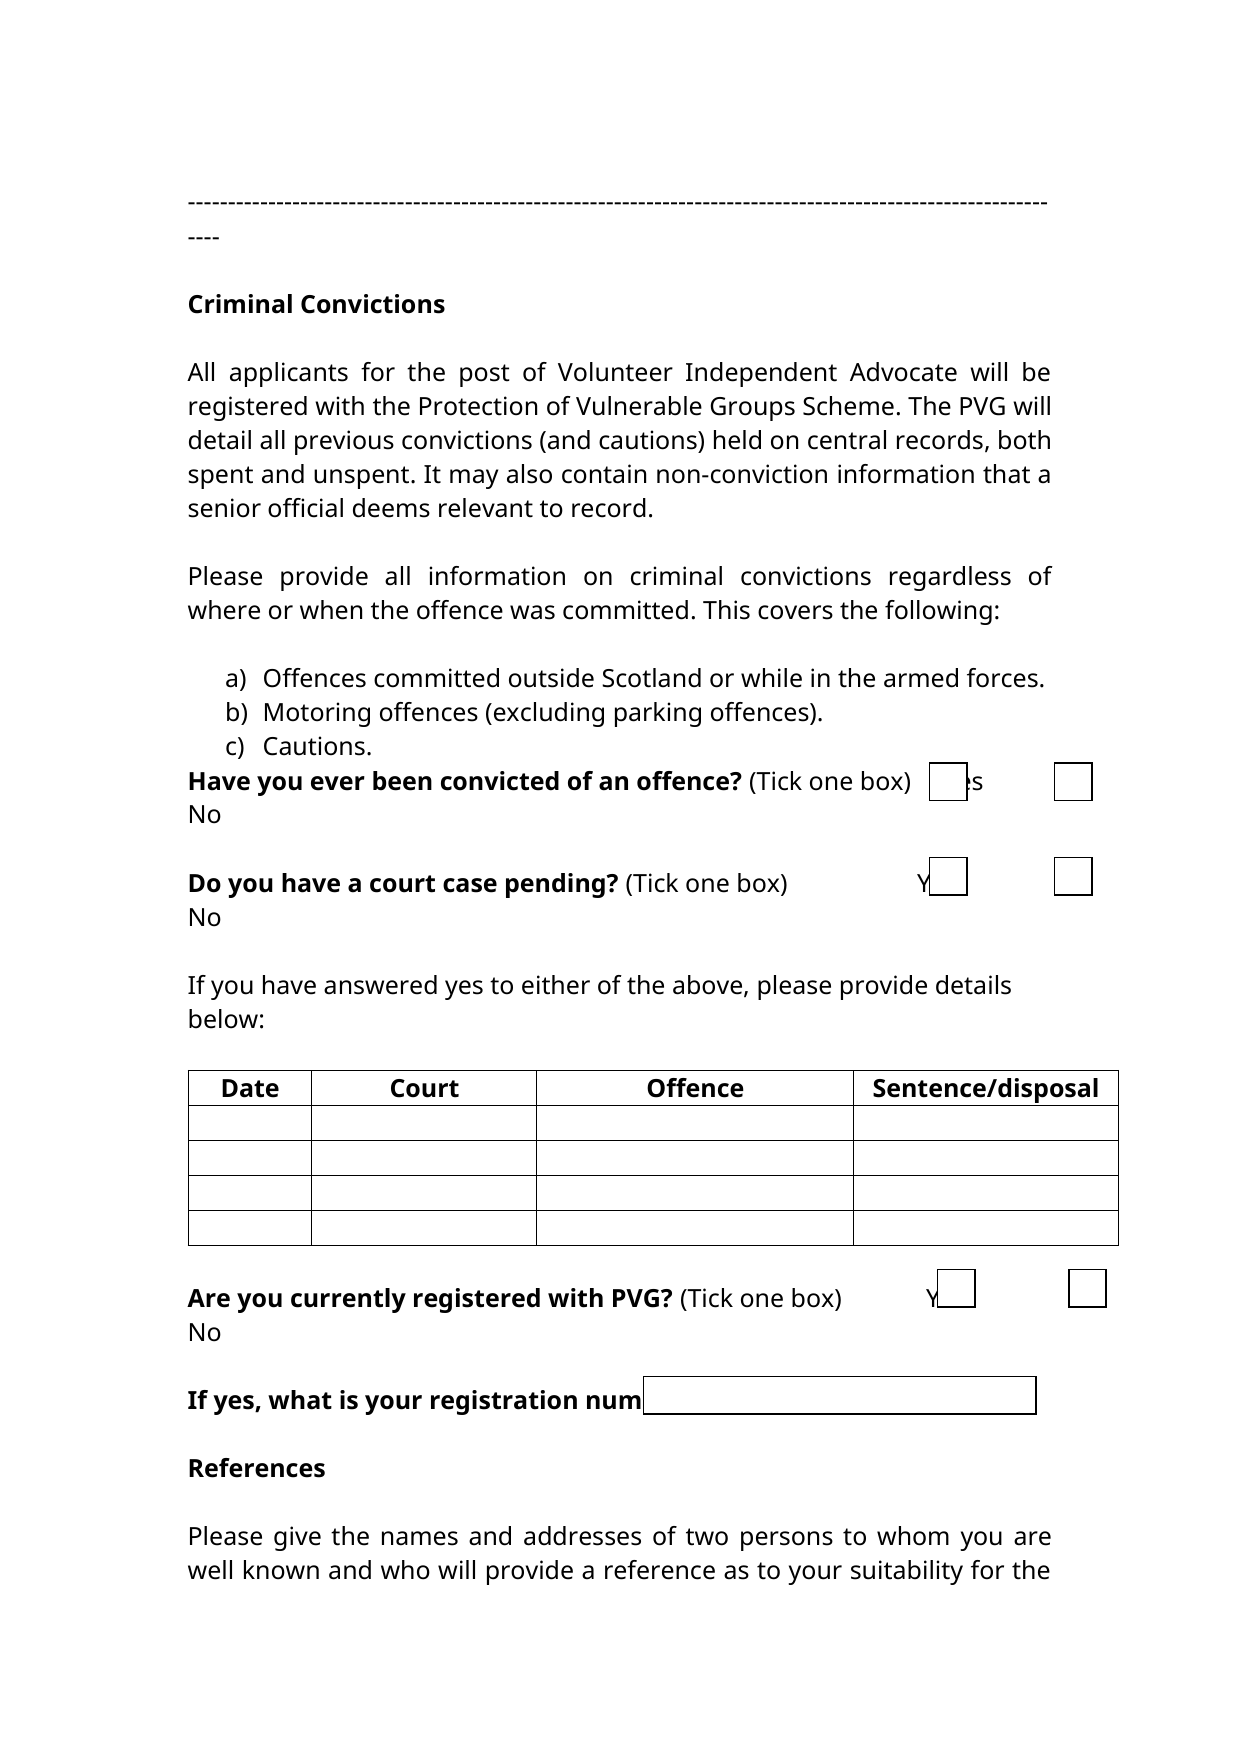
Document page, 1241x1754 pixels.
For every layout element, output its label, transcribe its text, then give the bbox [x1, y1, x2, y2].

table_cell [189, 1106, 311, 1140]
table_cell [189, 1211, 311, 1245]
list Motoring offences (excluding parking offences). [225, 695, 1053, 729]
table_cell [189, 1176, 311, 1210]
text Please provide all information on criminal convictions regardless of where or when the offence was committed. This covers the following: [187, 559, 1053, 627]
table_cell [854, 1176, 1118, 1210]
table_cell [537, 1106, 853, 1140]
text Do you have a court case pending? (Tick one box) Yes No [187, 865, 1053, 933]
table_cell [312, 1141, 536, 1175]
table_cell [312, 1211, 536, 1245]
table_cell [854, 1211, 1118, 1245]
table_cell [537, 1211, 853, 1245]
table_header Offence [537, 1071, 853, 1105]
table_cell [537, 1141, 853, 1175]
table_header Date [189, 1071, 311, 1105]
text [187, 1519, 1053, 1587]
table_header Court [312, 1071, 536, 1105]
text All applicants for the post of Volunteer Independent Advocate will be registered with the Protection of Vulnerable Groups Scheme. The PVG will detail all previous convictions (and cautions) held on central records, both spent and unspent. It may also contain non-conviction information that a senior official deems relevant to record. [187, 354, 1053, 525]
text Have you ever been convicted of an offence? (Tick one box) Yes No [187, 763, 1053, 831]
text Are you currently registered with PVG? (Tick one box) Yes No [187, 1280, 1053, 1348]
table_cell [312, 1106, 536, 1140]
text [187, 184, 1053, 252]
table_header Sentence/disposal [854, 1071, 1118, 1105]
table_cell [854, 1141, 1118, 1175]
table_cell [537, 1176, 853, 1210]
text If you have answered yes to either of the above, please provide details below: [187, 967, 1053, 1036]
table_cell [312, 1176, 536, 1210]
table_cell [189, 1141, 311, 1175]
list Cautions. [225, 729, 1053, 763]
text If yes, what is your registration number? [187, 1382, 1053, 1417]
subtitle Criminal Convictions [187, 286, 1053, 320]
subtitle References [187, 1451, 1053, 1485]
table_cell [854, 1106, 1118, 1140]
list Offences committed outside or while in the armed forces. [225, 661, 1053, 695]
